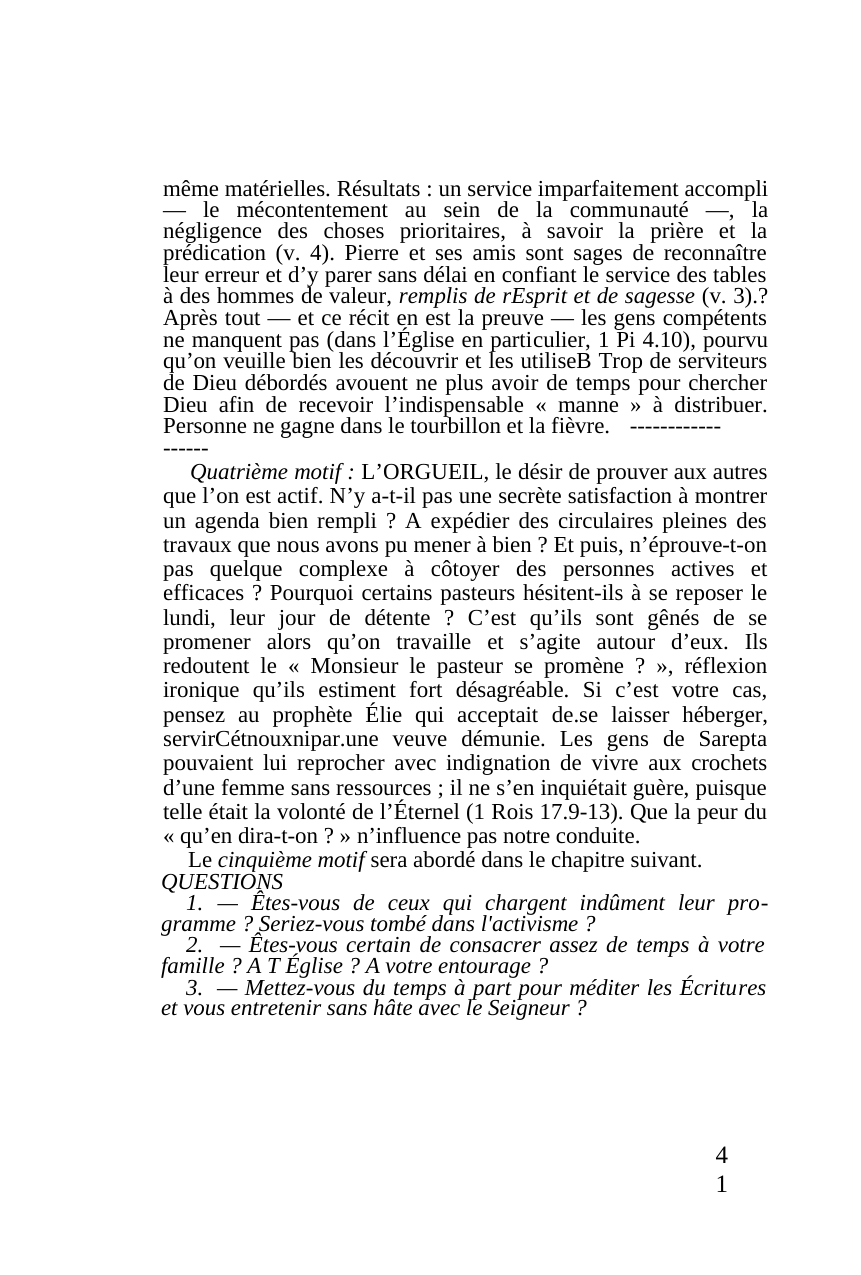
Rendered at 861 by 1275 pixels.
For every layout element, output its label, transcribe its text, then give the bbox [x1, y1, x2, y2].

text Quatrième motif : L’ORGUEIL, le désir de prouver aux autres que l’on est actif. N’y a-t-il pas une secrète satisfaction à montrer un agenda bien rempli ? A expédier des circulaires pleines des travaux que nous avons pu mener à bien ? Et puis, n’éprouve-t-on pas quelque complexe à côtoyer des personnes actives et efficaces ? Pourquoi certains pasteurs hésitent-ils à se reposer le lundi, leur jour de détente ? C’est qu’ils sont gênés de se promener alors qu’on travaille et s’agite autour d’eux. Ils redoutent le « Monsieur le pasteur se promène ? », réflexion ironique qu’ils estiment fort désagréable. Si c’est votre cas, pensez au prophète Élie qui acceptait de.se laisser héberger, servirCétnouxnipar.une veuve démunie. Les gens de Sarepta pouvaient lui reprocher avec indignation de vivre aux crochets d’une femme sans ressources ; il ne s’en inquiétait guère, puisque telle était la volonté de l’Éternel (1 Rois 17.9-13). Que la peur du « qu’en dira-t-on ? » n’influence pas notre conduite. [163, 460, 768, 848]
text QUESTIONS [104, 873, 768, 894]
list — Êtes-vous certain de consacrer assez de temps à votre famille ? A T Église ? A votre entourage ? [161, 936, 768, 978]
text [163, 179, 768, 460]
list — Mettez-vous du temps à part pour méditer les Écritures et vous entretenir sans hâte avec le Seigneur ? [161, 978, 768, 1020]
text Le cinquième motif sera abordé dans le chapitre suivant. [104, 848, 768, 873]
list — Êtes-vous de ceux qui chargent indûment leur programme ? Seriez-vous tombé dans l'activisme ? [161, 894, 768, 936]
